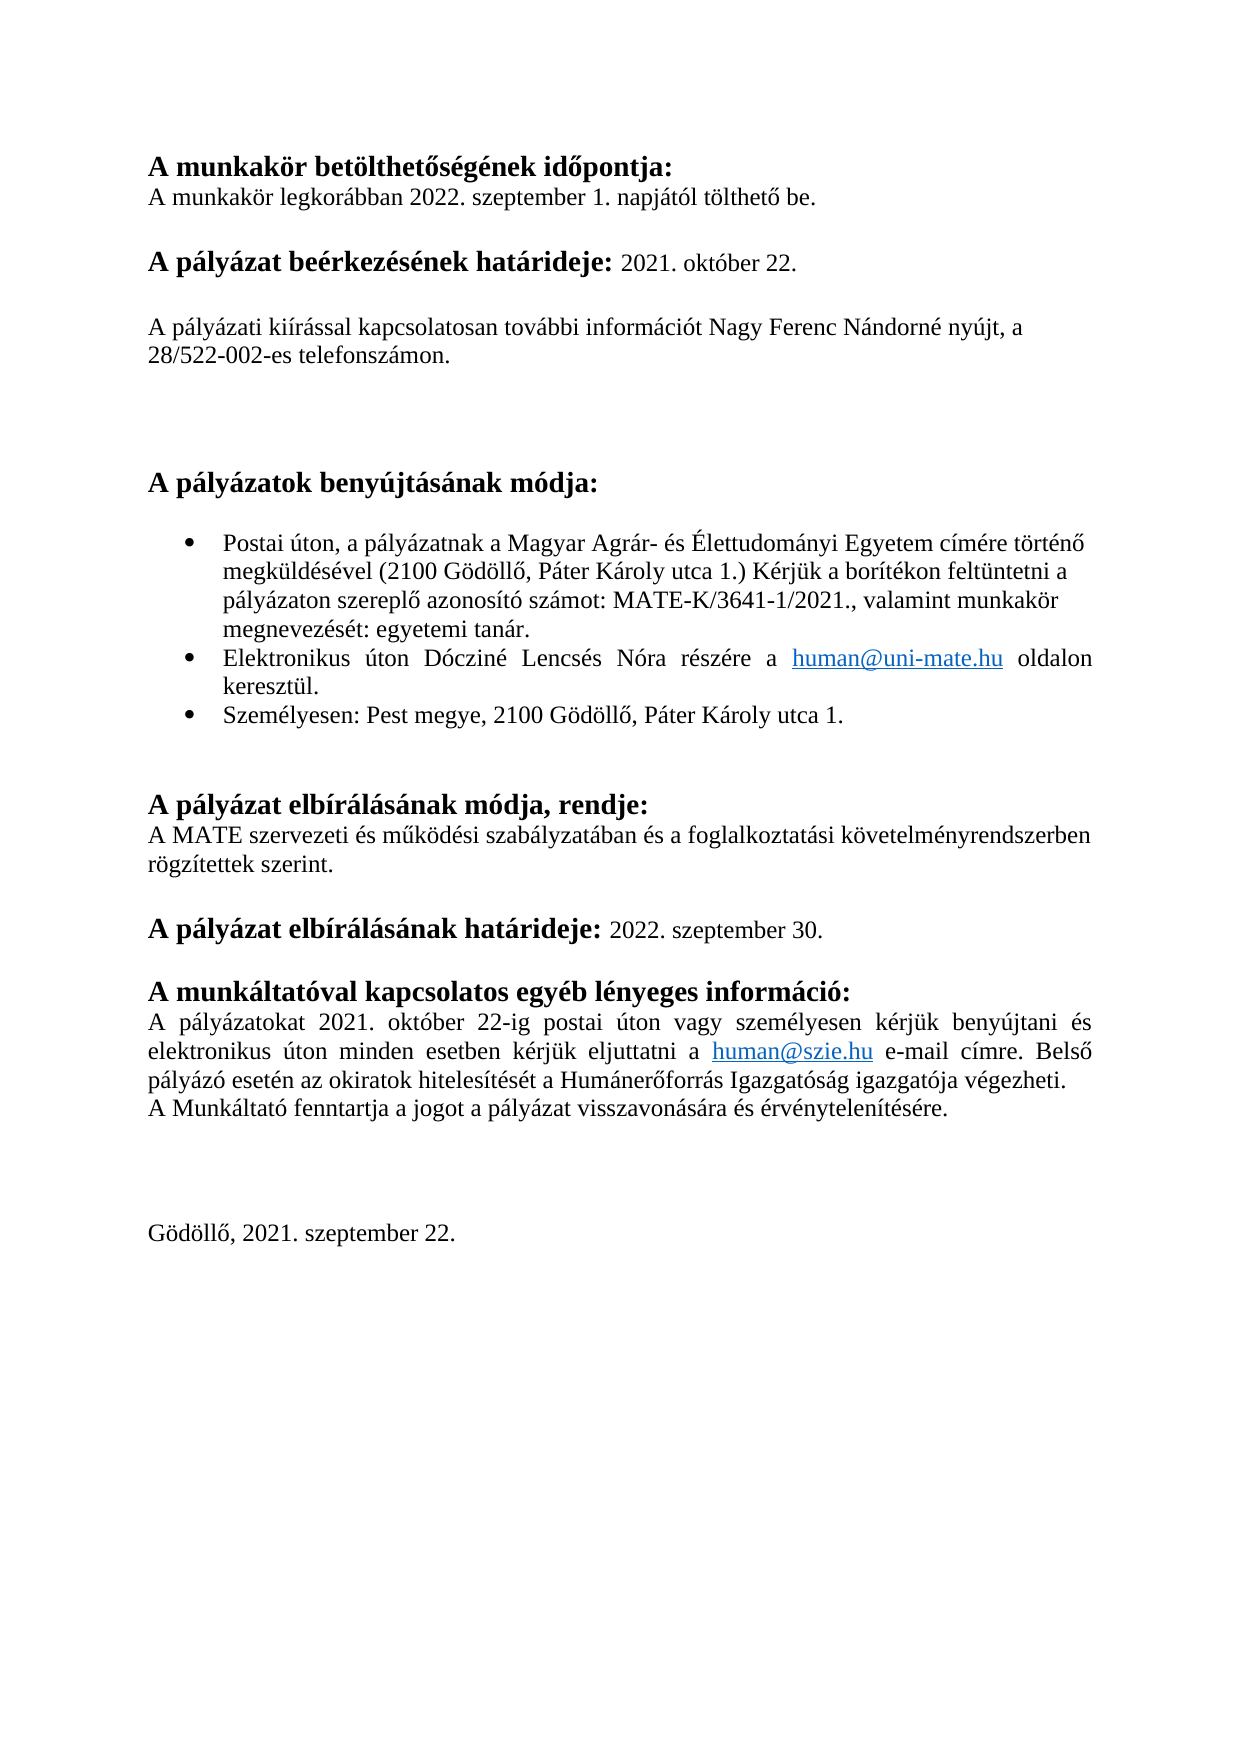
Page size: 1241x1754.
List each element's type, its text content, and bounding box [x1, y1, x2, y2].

list Postai úton, a pályázatnak a Magyar Agrár- és Élettudományi Egyetem címére történő megküldésével (2100 Gödöllő, Páter Károly utca 1.) Kérjük a borítékon feltüntetni a pályázaton szereplő azonosító számot: MATE-K/3641-1/2021., valamint munkakör megnevezését: egyetemi tanár. [185, 528, 1093, 643]
text A munkakör betölthetőségének időpontja: [148, 149, 1093, 182]
text A pályázat elbírálásának határideje: 2022. szeptember 30. [148, 911, 1093, 945]
text A pályázatok benyújtásának módja: [148, 465, 1093, 498]
text A pályázat elbírálásának módja, rendje: [148, 787, 1093, 820]
list Személyesen: Pest megye, 2100 Gödöllő, Páter Károly utca 1. [185, 700, 1093, 729]
text A pályázat beérkezésének határideje: 2021. október 22. [148, 244, 1093, 278]
text A munkakör legkorábban 2022. szeptember 1. napjától tölthető be. [148, 182, 1093, 211]
list Elektronikus úton Dócziné Lencsés Nóra részére a human@uni-mate.hu oldalon keresztül. [185, 643, 1093, 700]
text Gödöllő, 2021. szeptember 22. [148, 1218, 1093, 1247]
text A pályázati kiírással kapcsolatosan további információt Nagy Ferenc Nándorné nyújt, a 28/522-002-es telefonszámon. [148, 312, 1093, 369]
text A Munkáltató fenntartja a jogot a pályázat visszavonására és érvénytelenítésére. [148, 1093, 1093, 1122]
text A pályázatokat 2021. október 22-ig postai úton vagy személyesen kérjük benyújtani és elektronikus úton minden esetben kérjük eljuttatni a human@szie.hu e-mail címre. Belső pályázó esetén az okiratok hitelesítését a Humánerőforrás Igazgatóság igazgatója végezheti. [148, 1007, 1093, 1093]
text A MATE szervezeti és működési szabályzatában és a foglalkoztatási követelményrendszerben rögzítettek szerint. [148, 820, 1093, 878]
text A munkáltatóval kapcsolatos egyéb lényeges információ: [148, 974, 1093, 1007]
